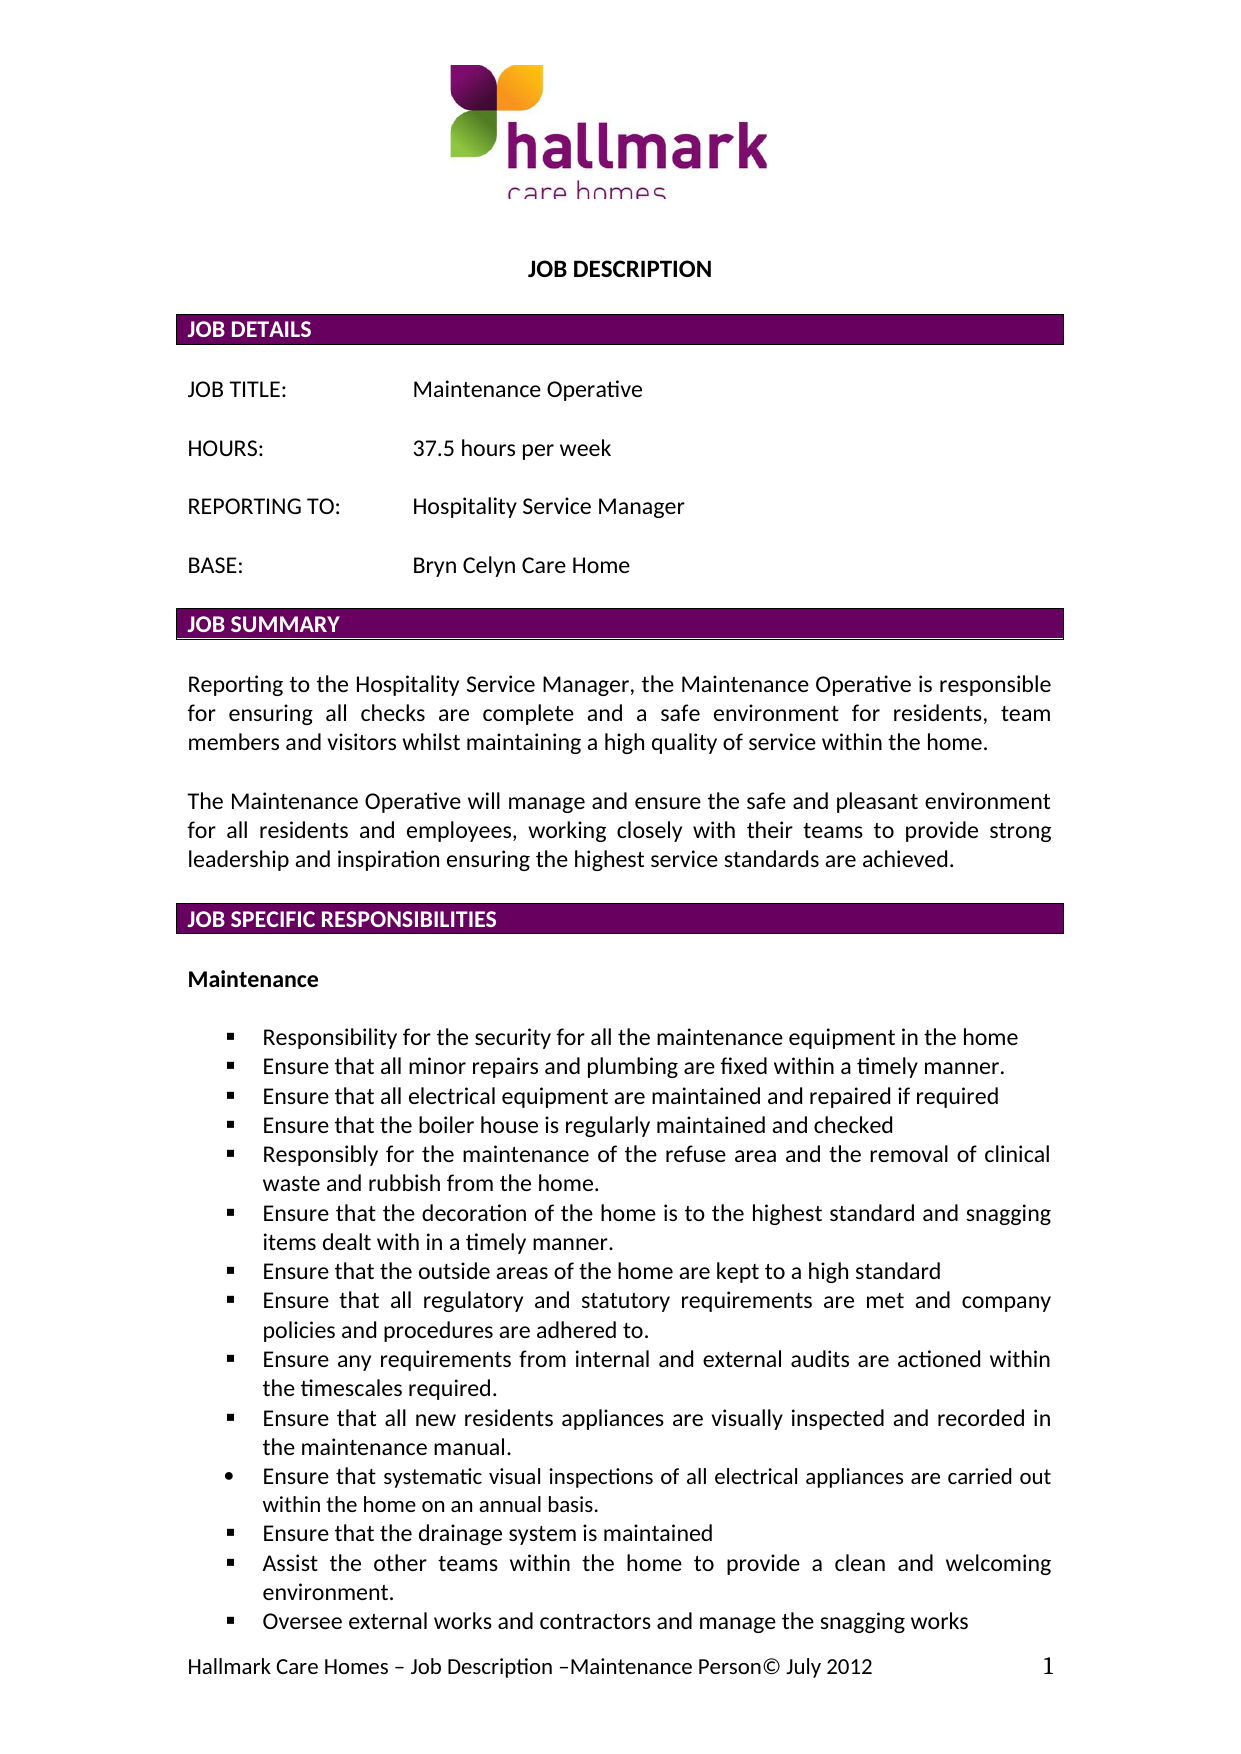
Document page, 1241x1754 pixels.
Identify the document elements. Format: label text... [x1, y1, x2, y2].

picture [450, 65, 767, 198]
text BASE: Bryn Celyn Care Home [187, 550, 1053, 579]
list Ensure that all electrical equipment are maintained and repaired if required [225, 1081, 1053, 1110]
list Ensure that the drainage system is maintained [225, 1518, 1053, 1548]
list Responsibility for the security for all the maintenance equipment in the home [225, 1022, 1053, 1051]
list Ensure that systematic visual inspections of all electrical appliances are carried out within the home on an annual basis. [225, 1461, 1053, 1518]
list Responsibly for the maintenance of the refuse area and the removal of clinical waste and rubbish from the home. [225, 1139, 1053, 1198]
text Maintenance [187, 964, 1053, 993]
text JOB TITLE: Maintenance Operative [187, 374, 1053, 403]
list Ensure that all regulatory and statutory requirements are met and company policies and procedures are adhered to. [225, 1286, 1053, 1344]
list Ensure that the boiler house is regularly maintained and checked [225, 1110, 1053, 1139]
list Ensure that all minor repairs and plumbing are fixed within a timely manner. [225, 1051, 1053, 1081]
table_header JOB SUMMARY [177, 609, 1063, 638]
table_header JOB SPECIFIC RESPONSIBILITIES [177, 904, 1063, 933]
table_header JOB DETAILS [177, 315, 1063, 344]
list Assist the other teams within the home to provide a clean and welcoming environment. [225, 1548, 1053, 1606]
text Reporting to the Hospitality Service Manager, the Maintenance Operative is responsible for ensuring all checks are complete and a safe environment for residents, team members and visitors whilst maintaining a high quality of service within the home. [187, 669, 1053, 757]
list Ensure that the decoration of the home is to the highest standard and snagging items dealt with in a timely manner. [225, 1198, 1053, 1256]
list Oversee external works and contractors and manage the snagging works [225, 1606, 1053, 1636]
text REPORTING TO: Hospitality Service Manager [187, 491, 1053, 520]
list Ensure any requirements from internal and external audits are actioned within the timescales required. [225, 1344, 1053, 1403]
list Ensure that all new residents appliances are visually inspected and recorded in the maintenance manual. [225, 1403, 1053, 1461]
list Ensure that the outside areas of the home are kept to a high standard [225, 1256, 1053, 1286]
text The Maintenance Operative will manage and ensure the safe and pleasant environment for all residents and employees, working closely with their teams to provide strong leadership and inspiration ensuring the highest service standards are achieved. [187, 786, 1053, 874]
text HOURS: 37.5 hours per week [187, 433, 1053, 462]
text JOB DESCRIPTION [187, 254, 1053, 284]
